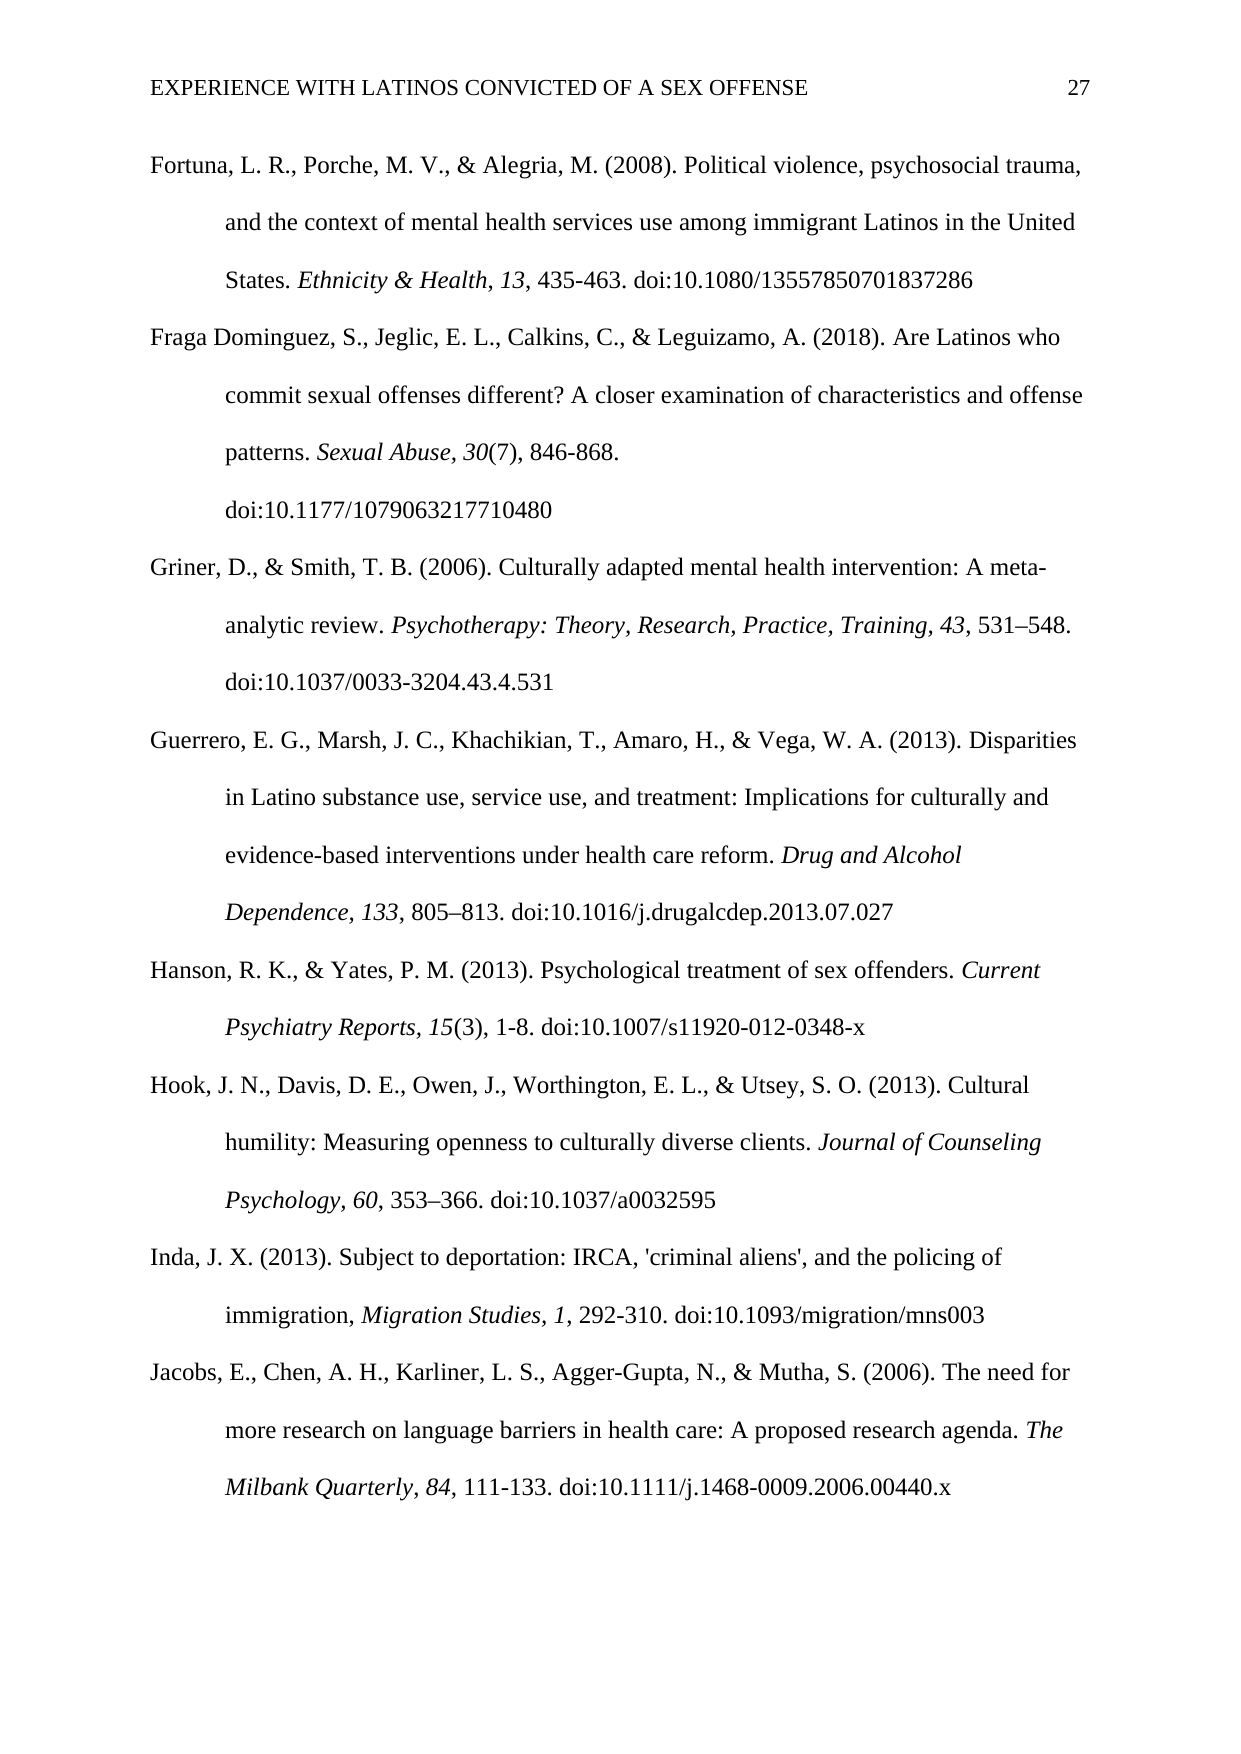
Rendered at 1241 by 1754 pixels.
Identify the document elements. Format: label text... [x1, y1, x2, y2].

text Griner, D., & Smith, T. B. (2006). Culturally adapted mental health intervention: A meta-analytic review. Psychotherapy: Theory, Research, Practice, Training, 43, 531–548. doi:10.1037/0033-3204.43.4.531 [150, 552, 1090, 696]
text Hook, J. N., Davis, D. E., Owen, J., Worthington, E. L., & Utsey, S. O. (2013). Cultural humility: Measuring openness to culturally diverse clients. Journal of Counseling Psychology, 60, 353–366. doi:10.1037/a0032595 [150, 1070, 1090, 1214]
text Jacobs, E., Chen, A. H., Karliner, L. S., Agger-Gupta, N., & Mutha, S. (2006). The need for more research on language barriers in health care: A proposed research agenda. The Milbank Quarterly, 84, 111-133. doi:10.1111/j.1468-0009.2006.00440.x [150, 1357, 1090, 1501]
text Hanson, R. K., & Yates, P. M. (2013). Psychological treatment of sex offenders. Current Psychiatry Reports, 15(3), 1-8. doi:10.1007/s11920-012-0348-x [150, 955, 1090, 1041]
text Fortuna, L. R., Porche, M. V., & Alegria, M. (2008). Political violence, psychosocial trauma, and the context of mental health services use among immigrant Latinos in the United States. Ethnicity & Health, 13, 435-463. doi:10.1080/13557850701837286 [150, 150, 1090, 294]
text Inda, J. X. (2013). Subject to deportation: IRCA, 'criminal aliens', and the policing of immigration, Migration Studies, 1, 292-310. doi:10.1093/migration/mns003 [150, 1242, 1090, 1329]
text Guerrero, E. G., Marsh, J. C., Khachikian, T., Amaro, H., & Vega, W. A. (2013). Disparities in Latino substance use, service use, and treatment: Implications for culturally and evidence-based interventions under health care reform. Drug and Alcohol Dependence, 133, 805–813. doi:10.1016/j.drugalcdep.2013.07.027 [150, 725, 1090, 926]
text Fraga Dominguez, S., Jeglic, E. L., Calkins, C., & Leguizamo, A. (2018). Are Latinos who commit sexual offenses different? A closer examination of characteristics and offense patterns. Sexual Abuse, 30(7), 846-868. doi:10.1177/1079063217710480 [150, 322, 1090, 524]
